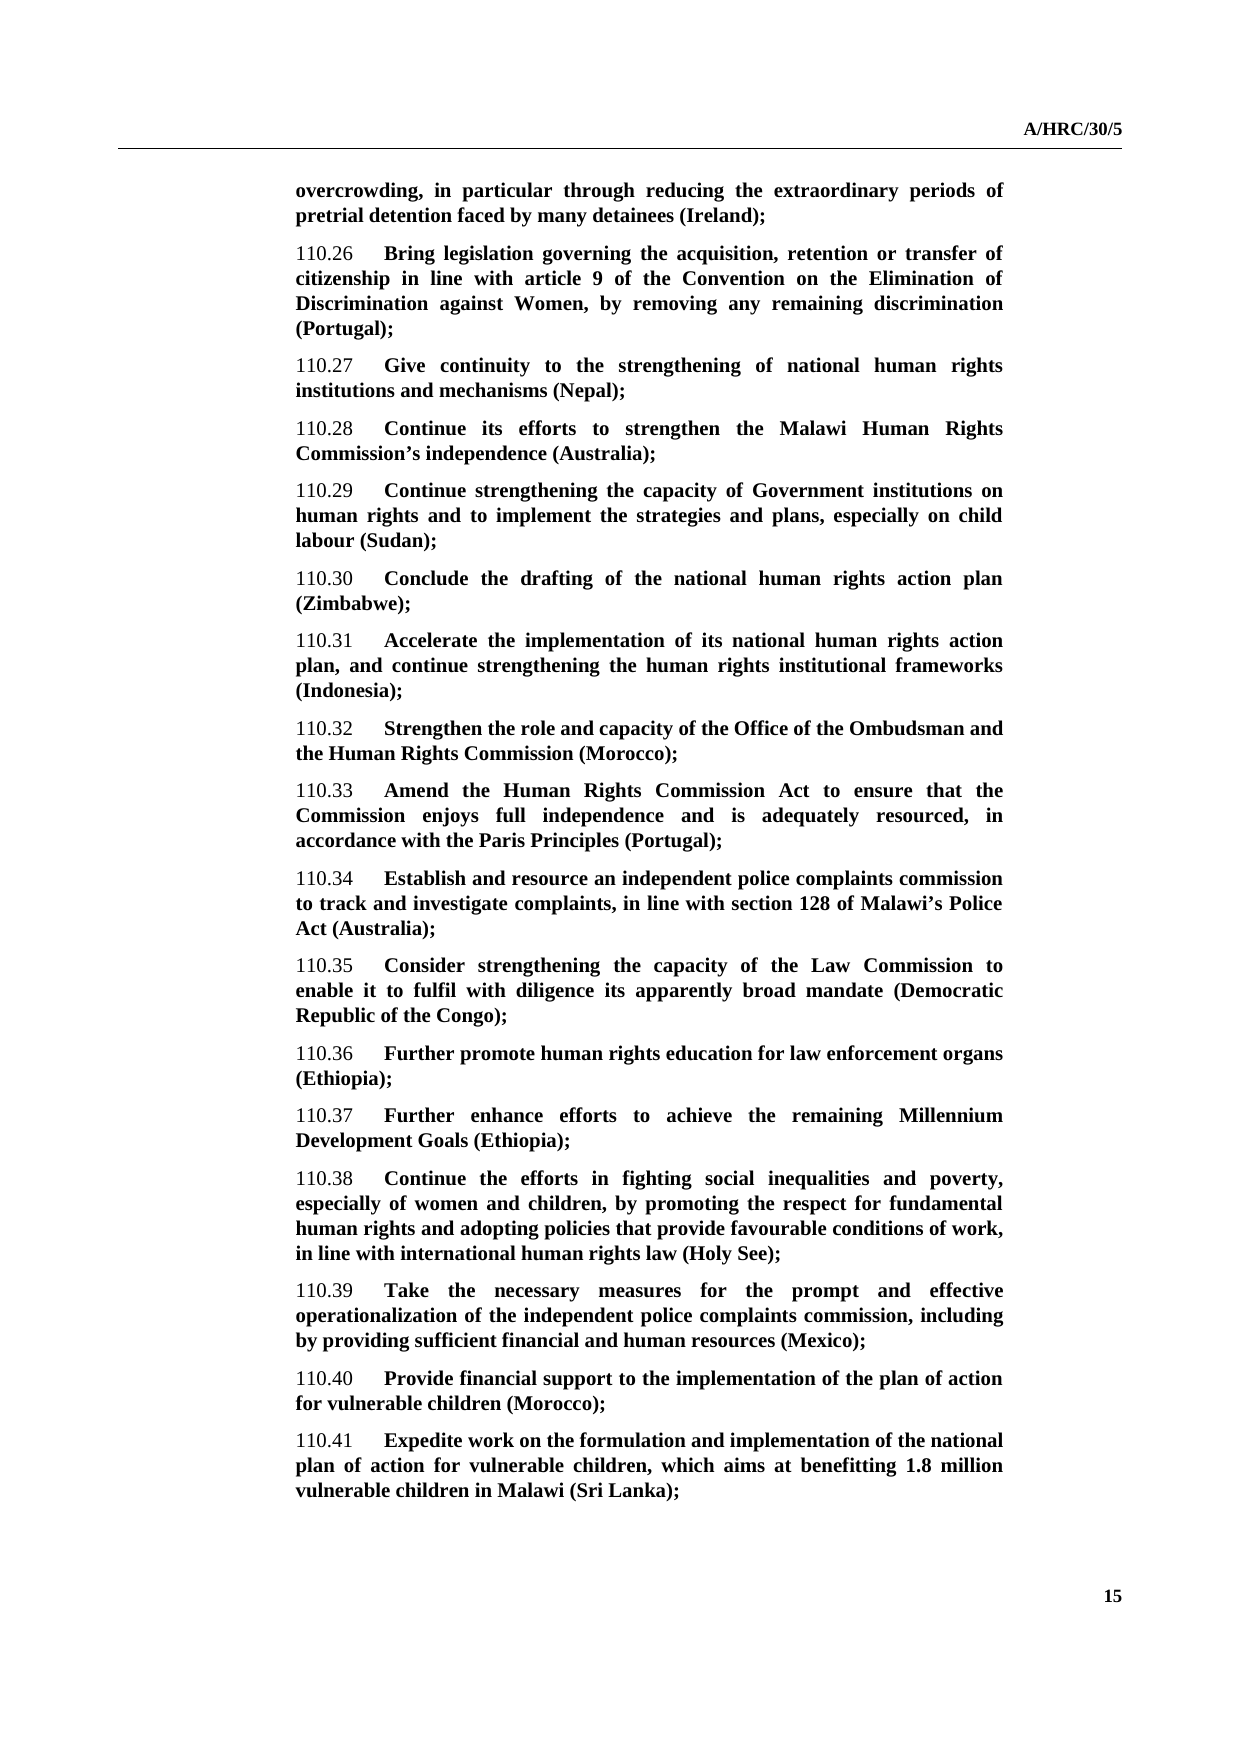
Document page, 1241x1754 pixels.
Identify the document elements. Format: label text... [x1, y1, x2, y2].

text 110.40 Provide financial support to the implementation of the plan of action for vulnerable children (Morocco); [295, 1365, 1004, 1415]
text 110.34 Establish and resource an independent police complaints commission to track and investigate complaints, in line with section 128 of Malawi’s Police Act (Australia); [295, 865, 1004, 940]
text 110.29 Continue strengthening the capacity of Government institutions on human rights and to implement the strategies and plans, especially on child labour (Sudan); [295, 477, 1004, 552]
text 110.33 Amend the Human Rights Commission Act to ensure that the Commission enjoys full independence and is adequately resourced, in accordance with the Paris Principles (Portugal); [295, 777, 1004, 852]
text 110.38 Continue the efforts in fighting social inequalities and poverty, especially of women and children, by promoting the respect for fundamental human rights and adopting policies that provide favourable conditions of work, in line with international human rights law (Holy See); [295, 1165, 1004, 1265]
text 110.31 Accelerate the implementation of its national human rights action plan, and continue strengthening the human rights institutional frameworks (Indonesia); [295, 627, 1004, 702]
text 110.36 Further promote human rights education for law enforcement organs (Ethiopia); [295, 1040, 1004, 1090]
text 110.28 Continue its efforts to strengthen the Malawi Human Rights Commission’s independence (Australia); [295, 415, 1004, 465]
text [295, 177, 1004, 227]
text 110.39 Take the necessary measures for the prompt and effective operationalization of the independent police complaints commission, including by providing sufficient financial and human resources (Mexico); [295, 1277, 1004, 1352]
text 110.32 Strengthen the role and capacity of the Office of the Ombudsman and the Human Rights Commission (Morocco); [295, 715, 1004, 765]
text 110.26 Bring legislation governing the acquisition, retention or transfer of citizenship in line with article 9 of the Convention on the Elimination of Discrimination against Women, by removing any remaining discrimination (Portugal); [295, 240, 1004, 340]
text 110.27 Give continuity to the strengthening of national human rights institutions and mechanisms (Nepal); [295, 352, 1004, 402]
text 110.41 Expedite work on the formulation and implementation of the national plan of action for vulnerable children, which aims at benefitting 1.8 million vulnerable children in Malawi (Sri Lanka); [295, 1427, 1004, 1502]
text 110.30 Conclude the drafting of the national human rights action plan (Zimbabwe); [295, 565, 1004, 615]
text 110.35 Consider strengthening the capacity of the Law Commission to enable it to fulfil with diligence its apparently broad mandate (Democratic Republic of the Congo); [295, 952, 1004, 1027]
text 110.37 Further enhance efforts to achieve the remaining Millennium Development Goals (Ethiopia); [295, 1102, 1004, 1152]
